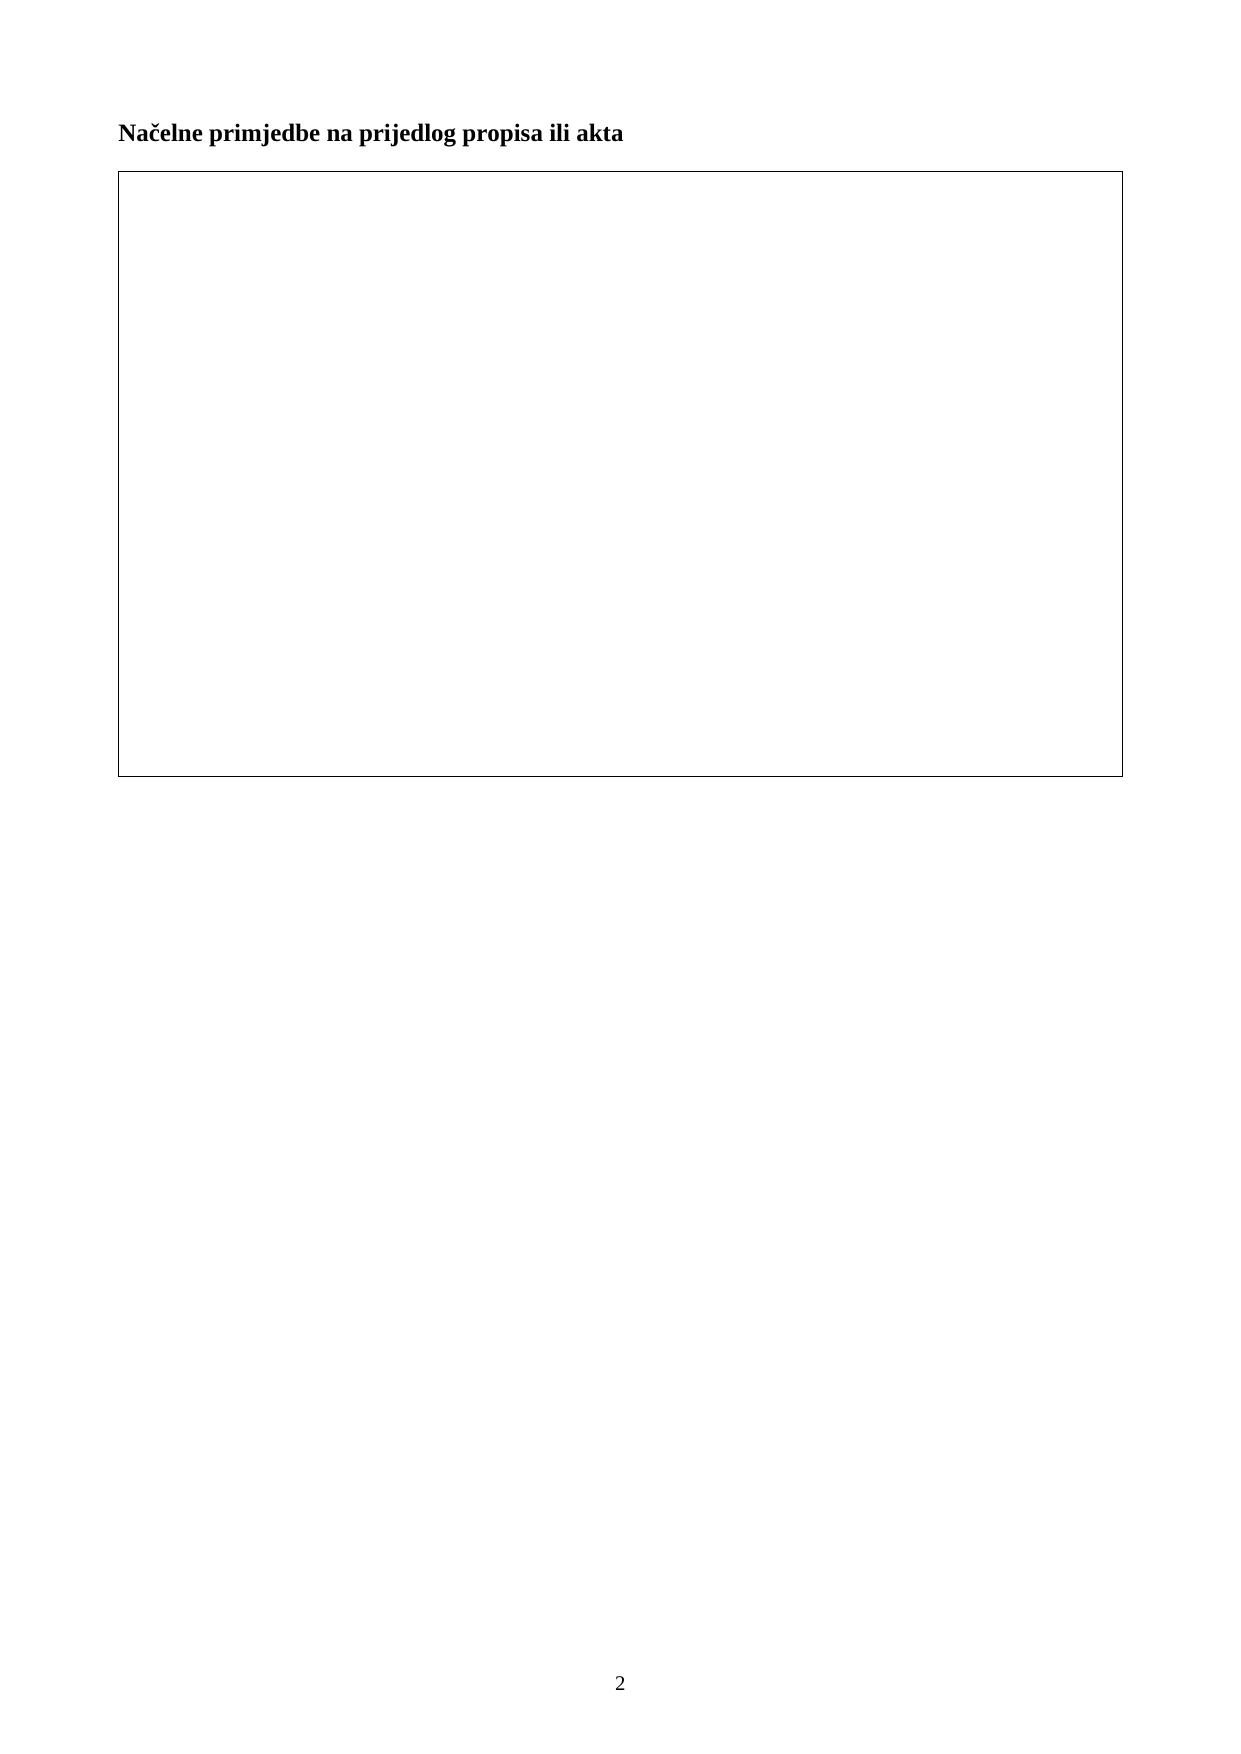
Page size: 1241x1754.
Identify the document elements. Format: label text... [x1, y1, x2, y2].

text Načelne primjedbe na prijedlog propisa ili akta [118, 118, 1122, 147]
table_header [119, 172, 1122, 776]
